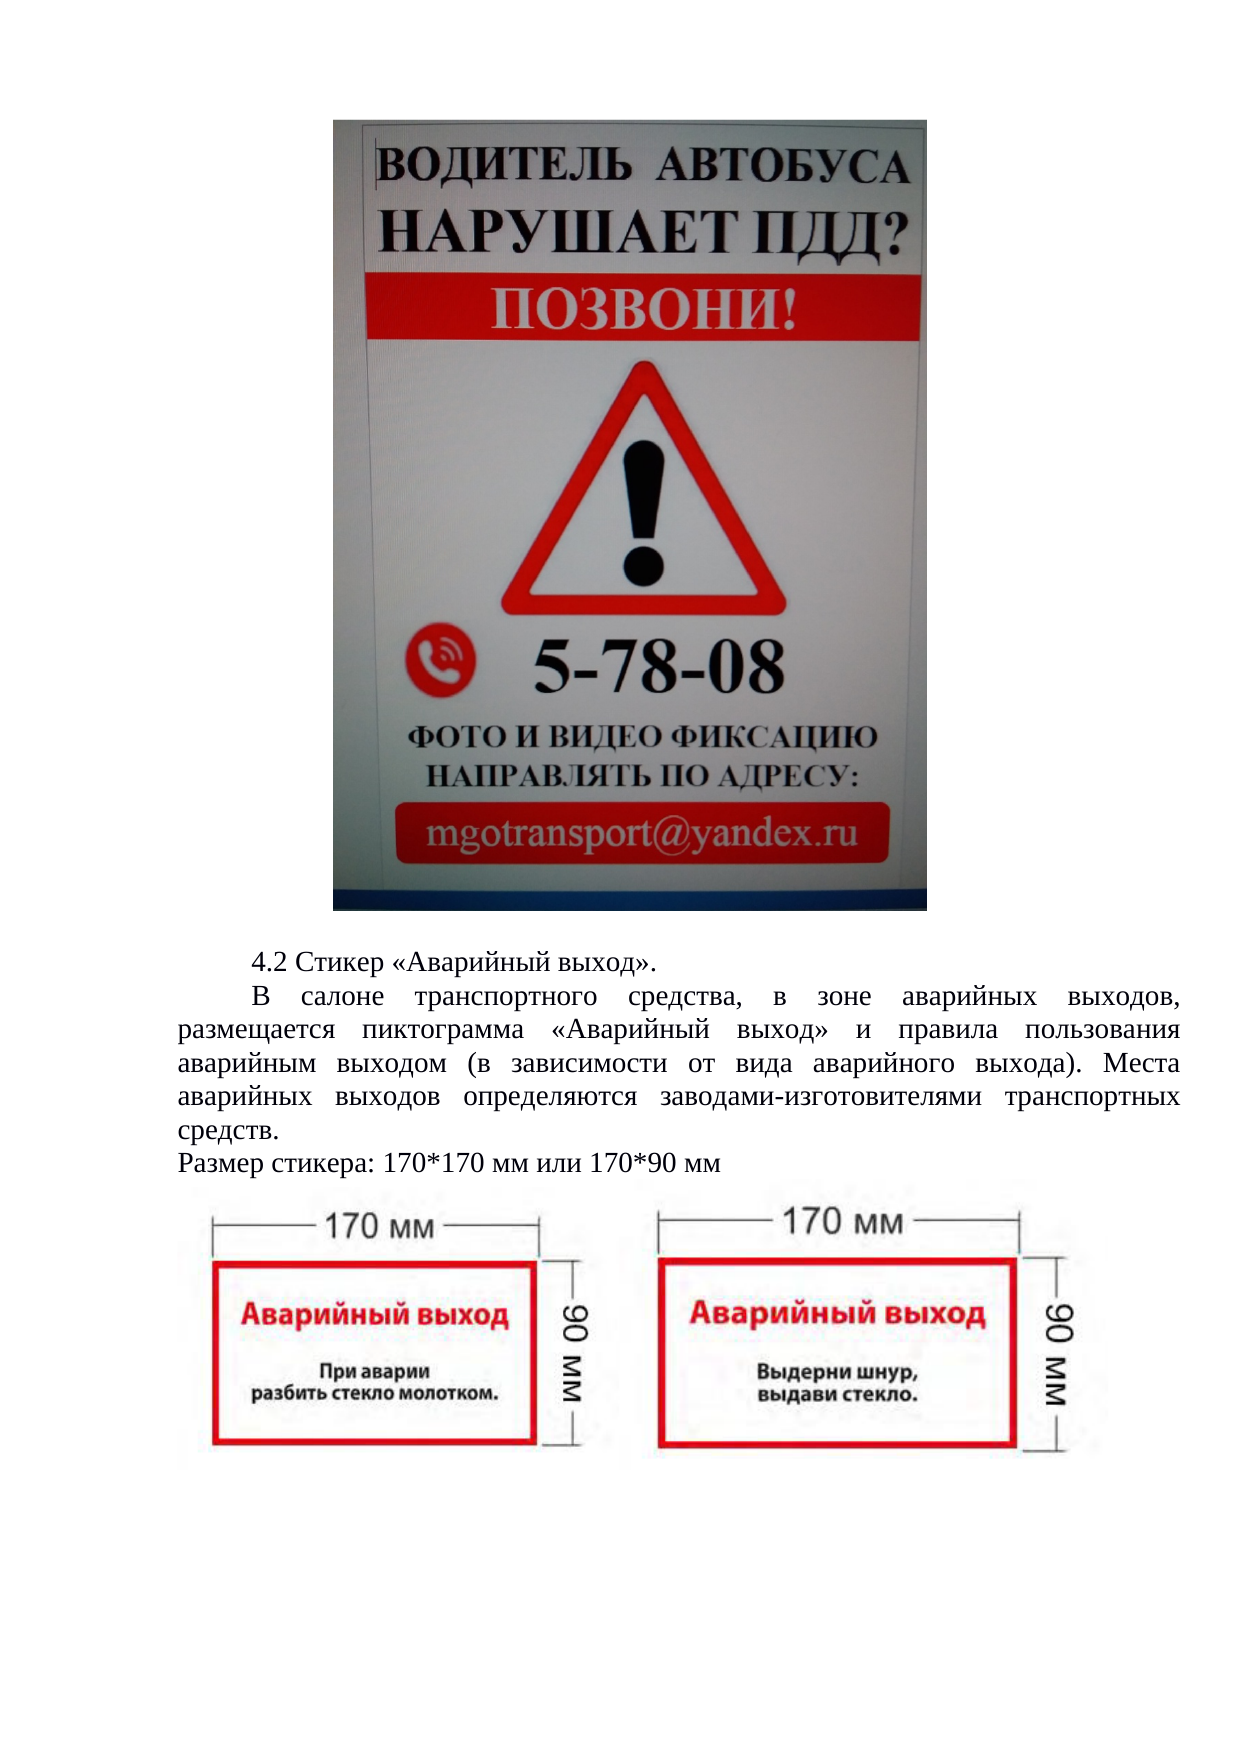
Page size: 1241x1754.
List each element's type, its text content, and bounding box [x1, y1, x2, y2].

text Размер стикера: 170*170 мм или 170*90 мм [177, 1146, 1181, 1179]
text В салоне транспортного средства, в зоне аварийных выходов, размещается пиктограмма «Аварийный выход» и правила пользования аварийным выходом (в зависимости от вида аварийного выхода). Места аварийных выходов определяются заводами-изготовителями транспортных средств. [177, 978, 1181, 1146]
text 4.2 Стикер «Аварийный выход». [177, 944, 1181, 978]
picture [333, 121, 927, 910]
